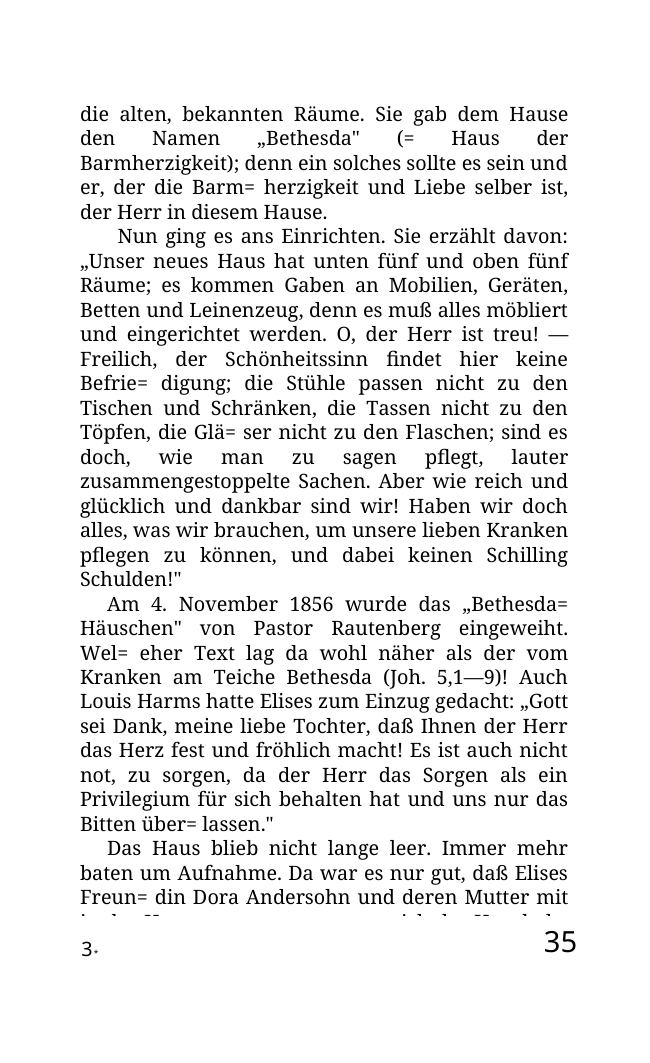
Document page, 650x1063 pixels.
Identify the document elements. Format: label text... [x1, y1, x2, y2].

text 35 [544, 929, 577, 958]
text Nun ging es ans Einrichten. Sie erzählt davon: „Unser neues Haus hat unten fünf und oben fünf Räume; es kommen Gaben an Mobilien, Geräten, Betten und Leinenzeug, denn es muß alles möbliert und eingerichtet werden. O, der Herr ist treu! — Freilich, der Schönheitssinn findet hier keine Befrie= digung; die Stühle passen nicht zu den Tischen und Schränken, die Tassen nicht zu den Töpfen, die Glä= ser nicht zu den Flaschen; sind es doch, wie man zu sagen pflegt, lauter zusammengestoppelte Sachen. Aber wie reich und glücklich und dankbar sind wir! Haben wir doch alles, was wir brauchen, um unsere lieben Kranken pflegen zu können, und dabei keinen Schilling Schulden!" [80, 224, 569, 591]
text Am 4. November 1856 wurde das „Bethesda= Häuschen" von Pastor Rautenberg eingeweiht. Wel= eher Text lag da wohl näher als der vom Kranken am Teiche Bethesda (Joh. 5,1—9)! Auch Louis Harms hatte Elises zum Einzug gedacht: „Gott sei Dank, meine liebe Tochter, daß Ihnen der Herr das Herz fest und fröhlich macht! Es ist auch nicht not, zu sorgen, da der Herr das Sorgen als ein Privilegium für sich behalten hat und uns nur das Bitten über= lassen." [80, 591, 569, 836]
text Das Haus blieb nicht lange leer. Immer mehr baten um Aufnahme. Da war es nur gut, daß Elises Freun= din Dora Andersohn und deren Mutter mit in das Haus gezogen waren, um sich des Haushalts anzu= [80, 836, 569, 916]
text die alten, bekannten Räume. Sie gab dem Hause den Namen „Bethesda" (= Haus der Barmherzigkeit); denn ein solches sollte es sein und er, der die Barm= herzigkeit und Liebe selber ist, der Herr in diesem Hause. [80, 102, 569, 224]
text 3* [81, 941, 98, 960]
